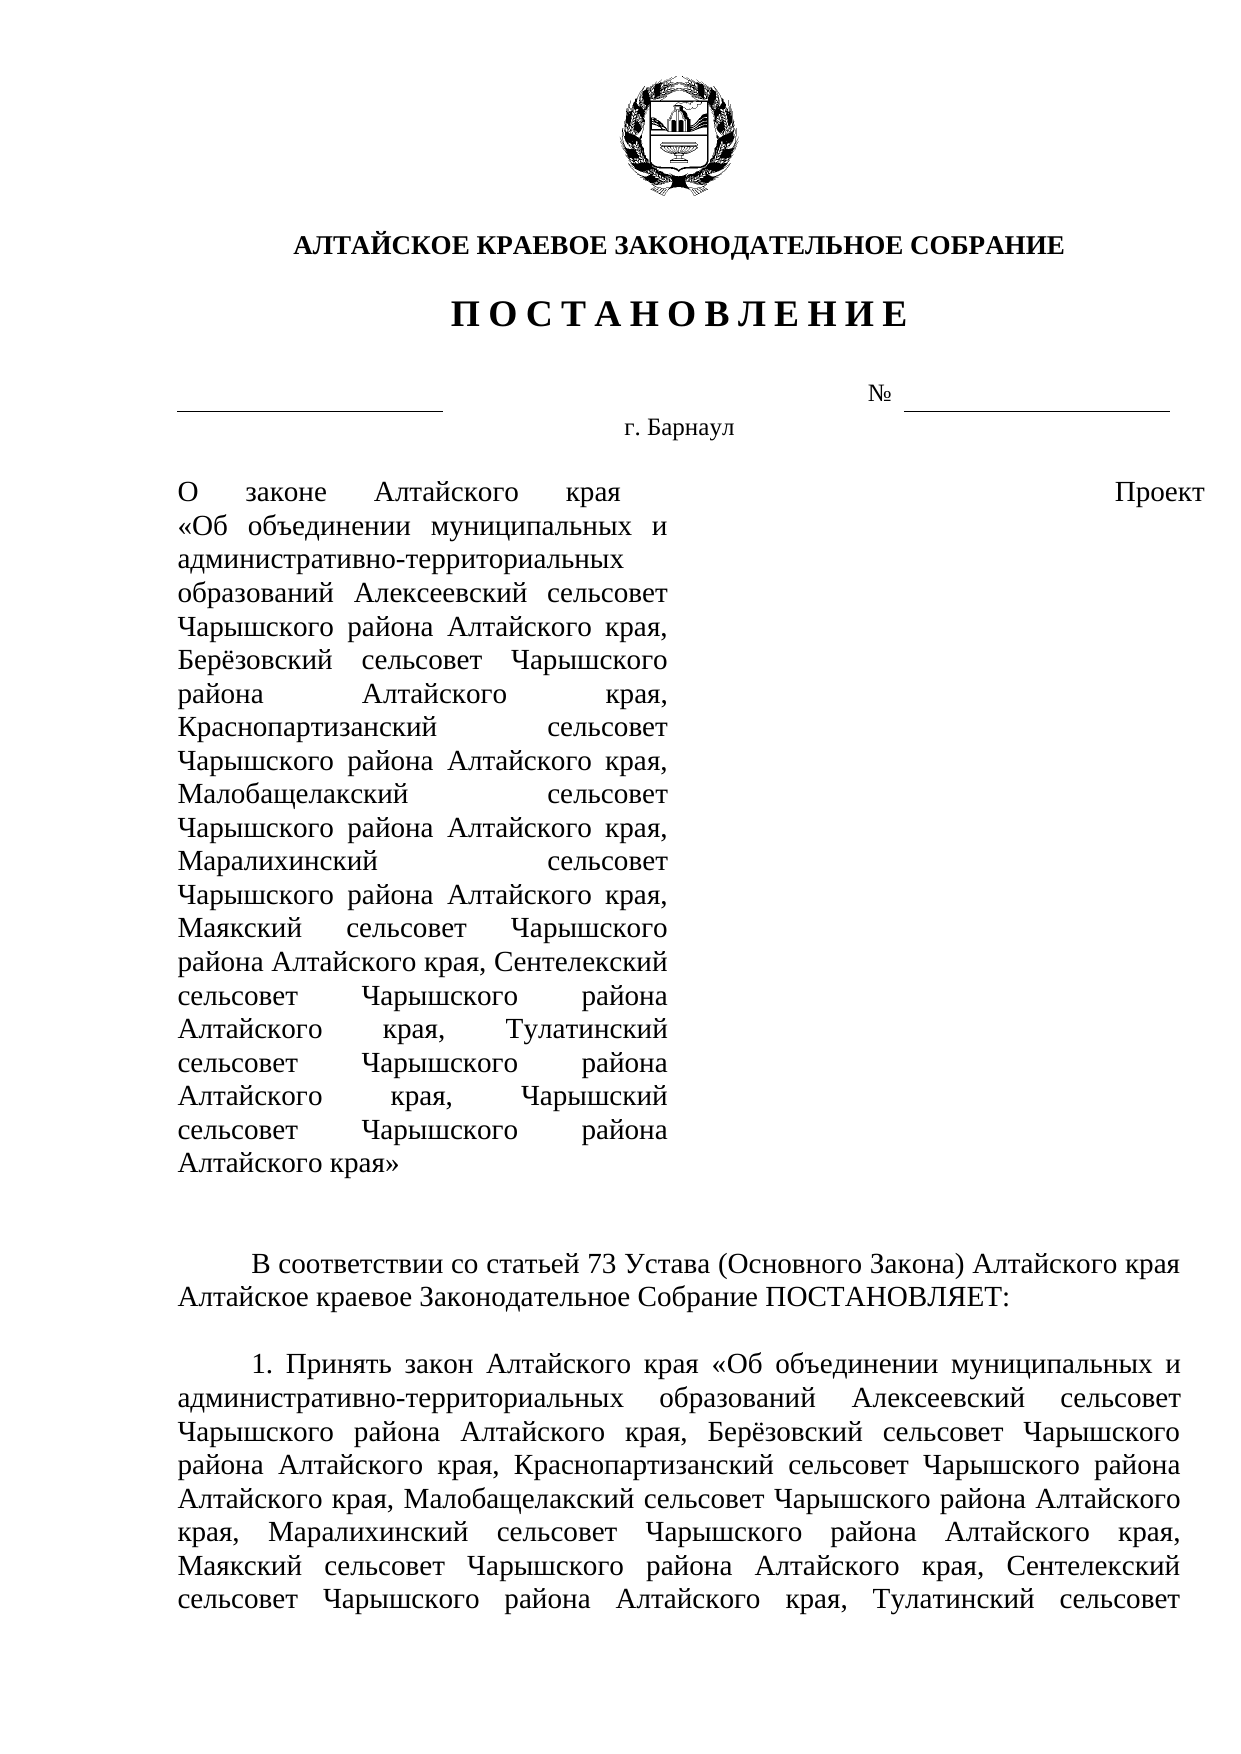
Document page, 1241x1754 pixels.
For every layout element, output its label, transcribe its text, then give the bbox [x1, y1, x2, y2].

table_header О законе Алтайского края «Об объединении муниципальных и административно-территориальных образований Алексеевский сельсовет Чарышского района Алтайского края, Берёзовский сельсовет Чарышского района Алтайского края, Краснопартизанский сельсовет Чарышского района Алтайского края, Малобащелакский сельсовет Чарышского района Алтайского края, Маралихинский сельсовет Чарышского района Алтайского края, Маякский сельсовет Чарышского района Алтайского края, Сентелекский сельсовет Чарышского района Алтайского края, Тулатинский сельсовет Чарышского района Алтайского края, Чарышский сельсовет Чарышского района Алтайского края» [177, 475, 679, 1179]
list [177, 1347, 1181, 1615]
text В соответствии со статьей 73 Устава (Основного Закона) Алтайского края Алтайское краевое Законодательное Собрание ПОСТАНОВЛЯЕТ: [177, 1246, 1181, 1313]
table_header Проект [679, 475, 1207, 1179]
